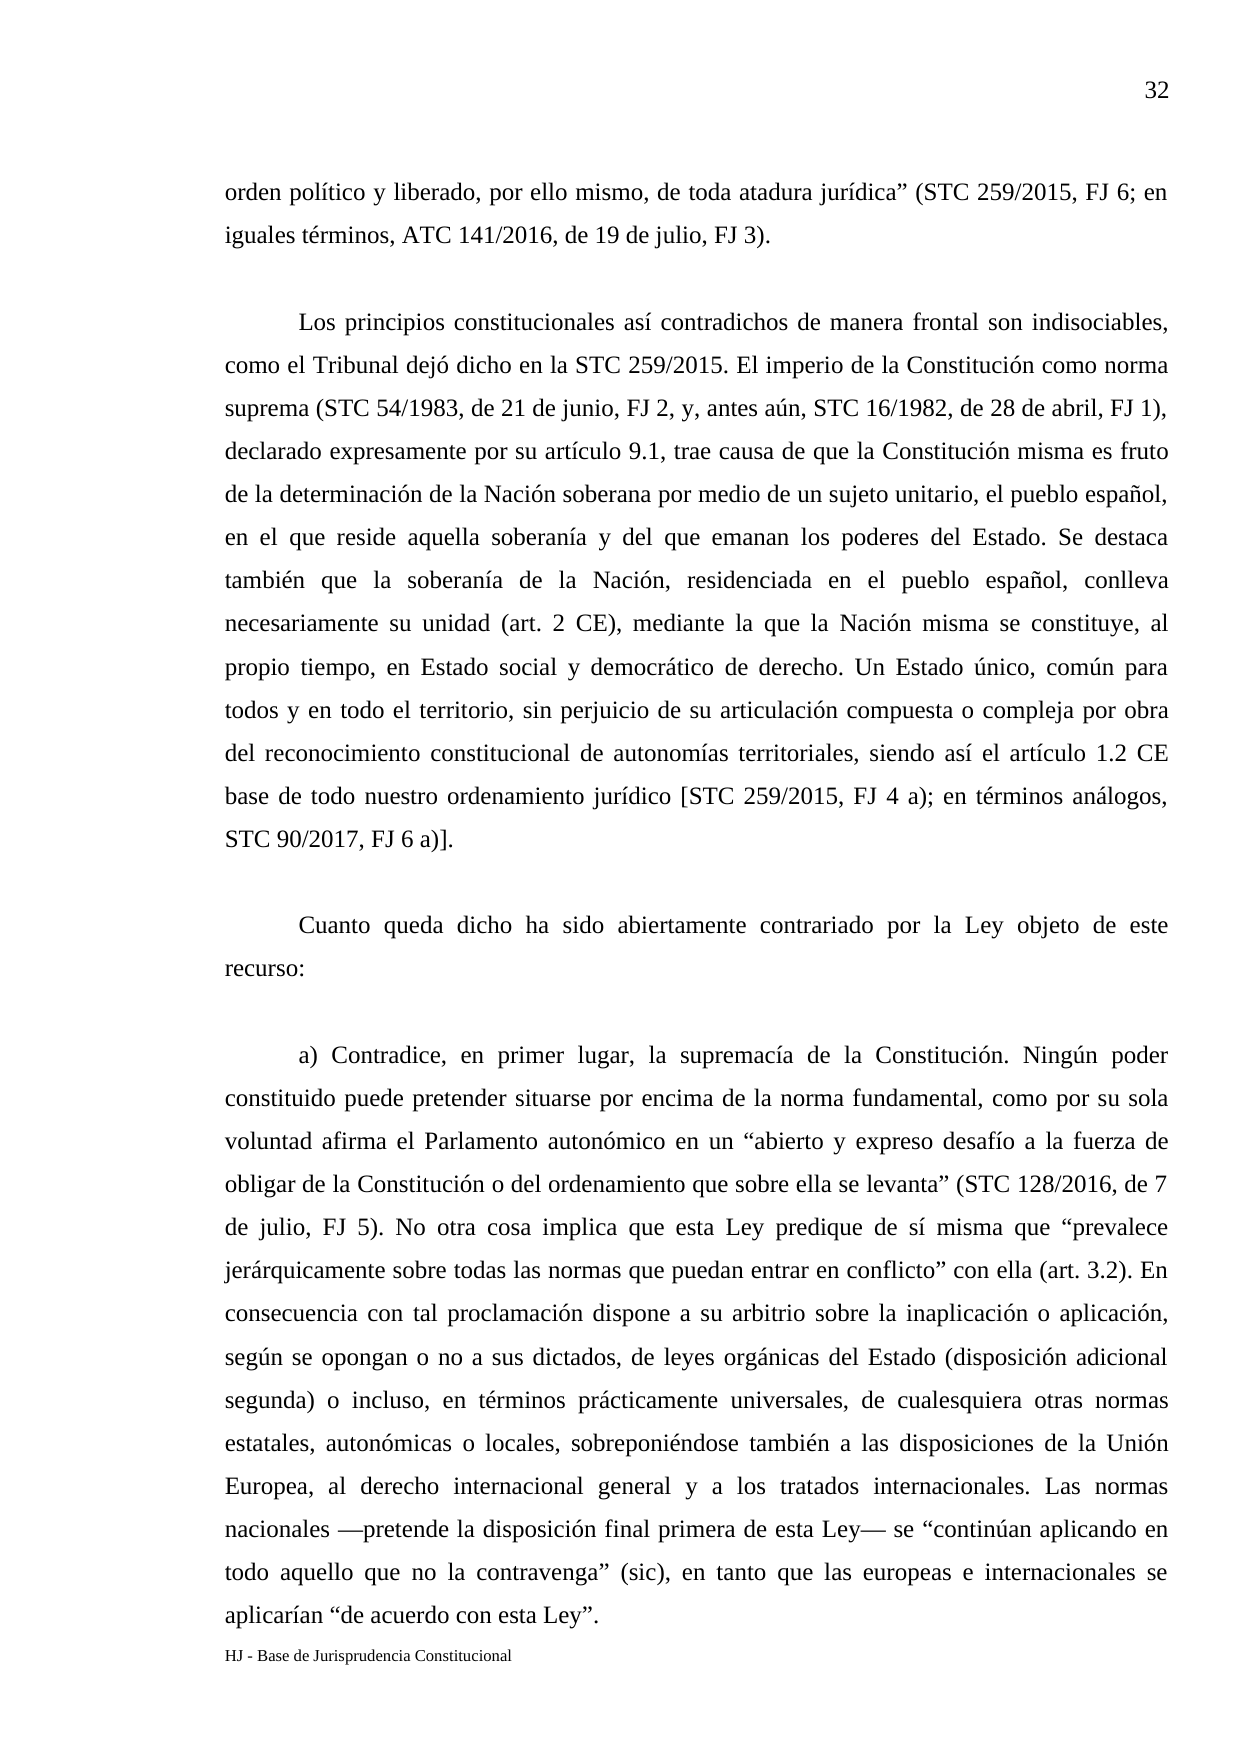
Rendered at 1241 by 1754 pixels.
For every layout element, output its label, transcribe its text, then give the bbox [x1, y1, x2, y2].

text a) Contradice, en primer lugar, la supremacía de la Constitución. Ningún poder constituido puede pretender situarse por encima de la norma fundamental, como por su sola voluntad afirma el Parlamento autonómico en un “abierto y expreso desafío a la fuerza de obligar de la Constitución o del ordenamiento que sobre ella se levanta” (STC 128/2016, de 7 de julio, FJ 5). No otra cosa implica que esta Ley predique de sí misma que “prevalece jerárquicamente sobre todas las normas que puedan entrar en conflicto” con ella (art. 3.2). En consecuencia con tal proclamación dispone a su arbitrio sobre la inaplicación o aplicación, según se opongan o no a sus dictados, de leyes orgánicas del Estado (disposición adicional segunda) o incluso, en términos prácticamente universales, de cualesquiera otras normas estatales, autonómicas o locales, sobreponiéndose también a las disposiciones de la Unión Europea, al derecho internacional general y a los tratados internacionales. Las normas nacionales —pretende la disposición final primera de esta Ley— se “continúan aplicando en todo aquello que no la contravenga” (sic), en tanto que las europeas e internacionales se aplicarían “de acuerdo con esta Ley”. [224, 1040, 1169, 1629]
text Cuanto queda dicho ha sido abiertamente contrariado por la Ley objeto de este recurso: [224, 910, 1169, 982]
text Los principios constitucionales así contradichos de manera frontal son indisociables, como el Tribunal dejó dicho en la STC 259/2015. El imperio de la Constitución como norma suprema (STC 54/1983, de 21 de junio, FJ 2, y, antes aún, STC 16/1982, de 28 de abril, FJ 1), declarado expresamente por su artículo 9.1, trae causa de que la Constitución misma es fruto de la determinación de la Nación soberana por medio de un sujeto unitario, el pueblo español, en el que reside aquella soberanía y del que emanan los poderes del Estado. Se destaca también que la soberanía de la Nación, residenciada en el pueblo español, conlleva necesariamente su unidad (art. 2 CE), mediante la que la Nación misma se constituye, al propio tiempo, en Estado social y democrático de derecho. Un Estado único, común para todos y en todo el territorio, sin perjuicio de su articulación compuesta o compleja por obra del reconocimiento constitucional de autonomías territoriales, siendo así el artículo 1.2 CE base de todo nuestro ordenamiento jurídico [STC 259/2015, FJ 4 a); en términos análogos, STC 90/2017, FJ 6 a)]. [224, 307, 1169, 853]
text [224, 177, 1169, 249]
